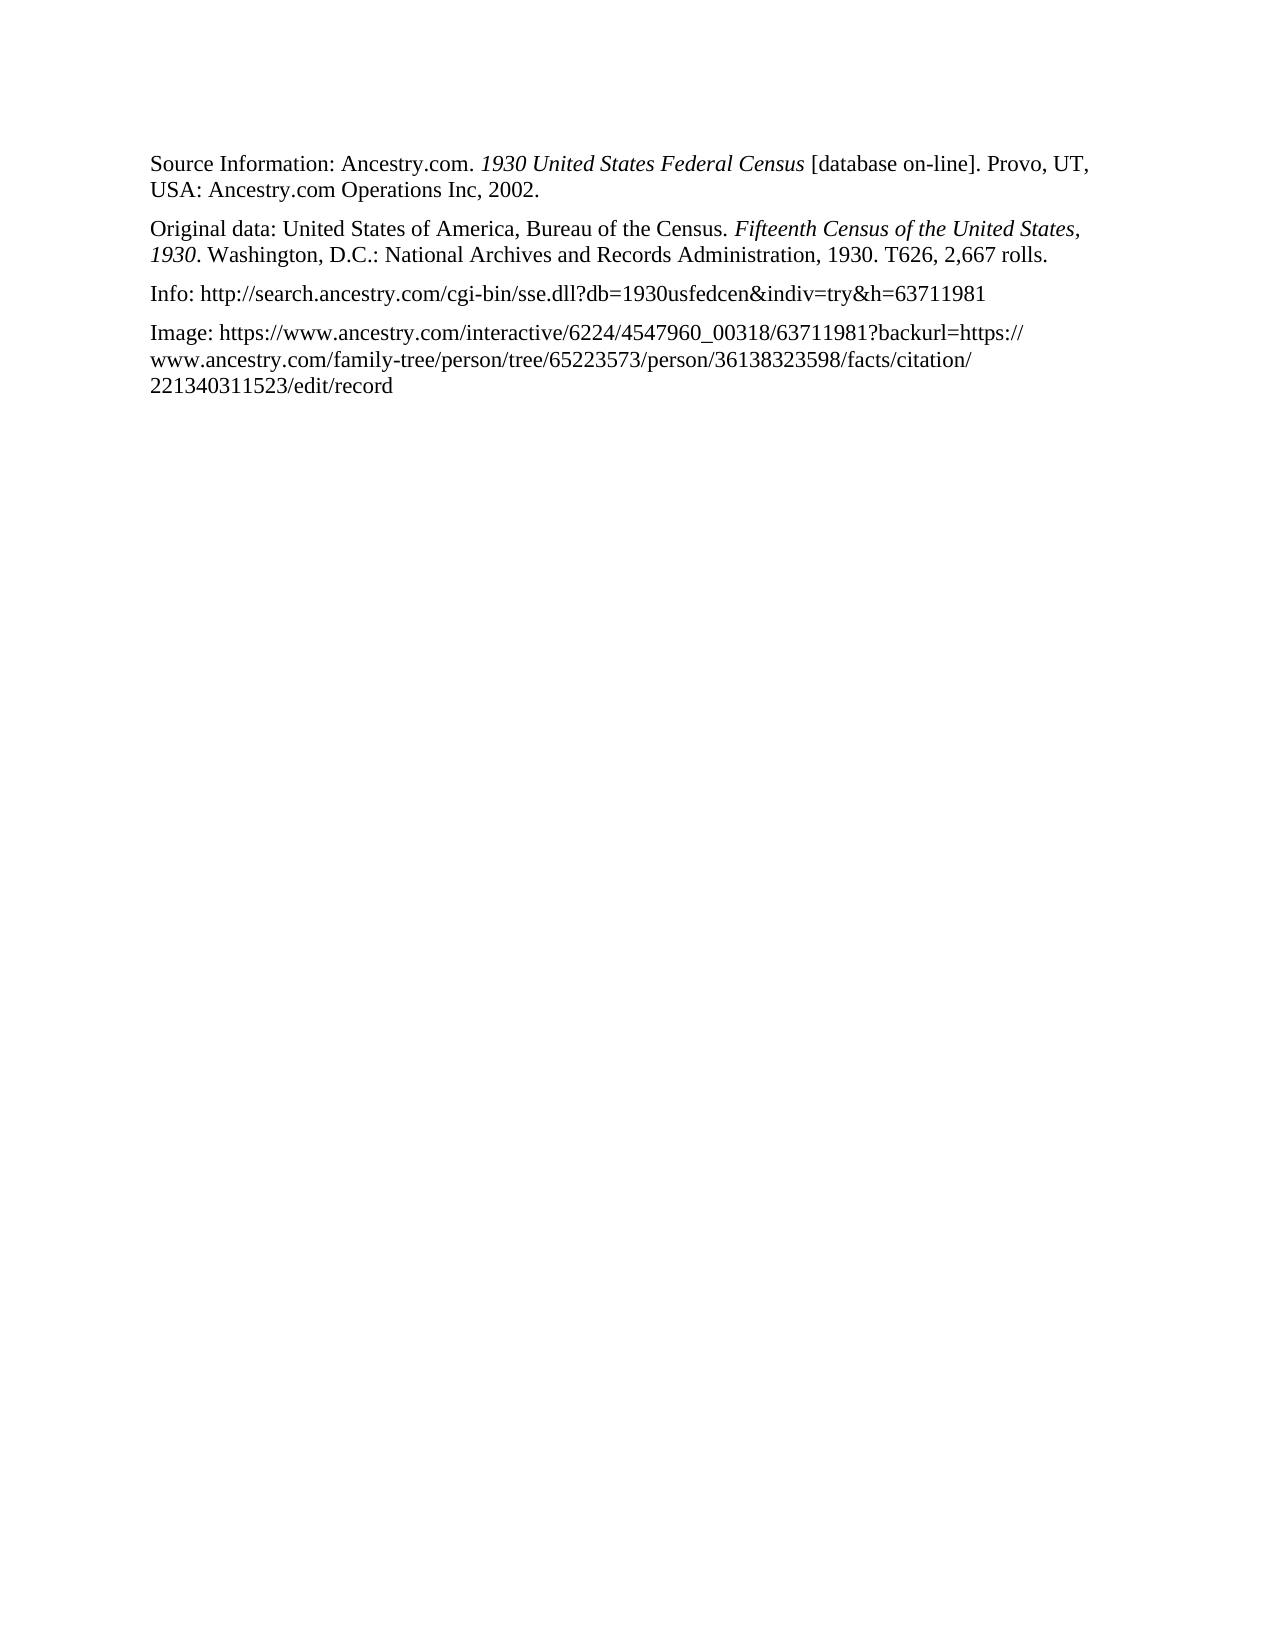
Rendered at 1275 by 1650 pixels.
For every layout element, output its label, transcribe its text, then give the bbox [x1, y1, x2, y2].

text Info: http://search.ancestry.com/cgi-bin/sse.dll?db=1930usfedcen&indiv=try&h=63711981 [150, 280, 1125, 307]
text Image: https://www.ancestry.com/interactive/6224/4547960_00318/63711981?backurl=https://www.ancestry.com/family-tree/person/tree/65223573/person/36138323598/facts/citation/221340311523/edit/record [150, 319, 1125, 398]
text Source Information: Ancestry.com. 1930 United States Federal Census [database on-line]. Provo, UT, USA: Ancestry.com Operations Inc, 2002. [150, 150, 1125, 203]
text Original data: United States of America, Bureau of the Census. Fifteenth Census of the United States, 1930. Washington, D.C.: National Archives and Records Administration, 1930. T626, 2,667 rolls. [150, 215, 1125, 268]
